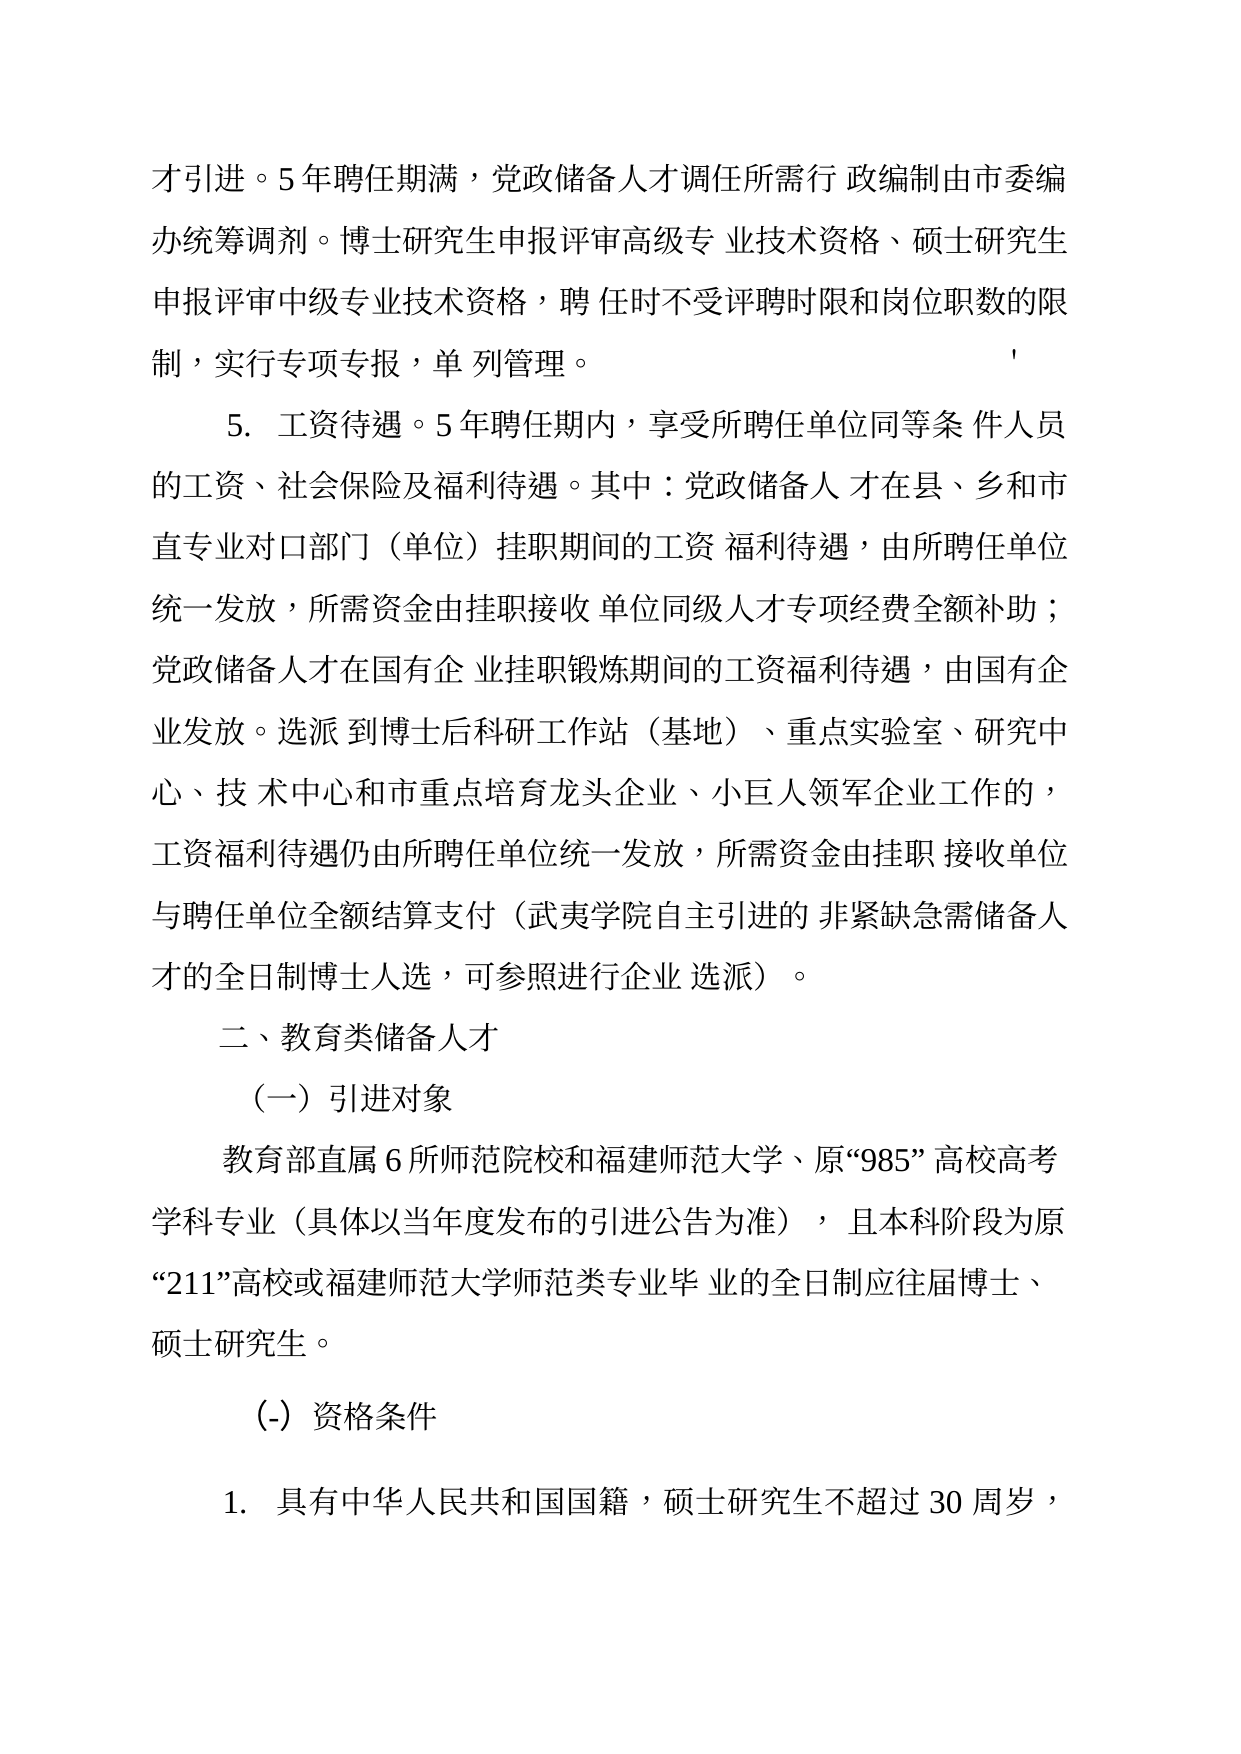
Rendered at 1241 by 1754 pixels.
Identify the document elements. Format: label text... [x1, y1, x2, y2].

text （-）资格条件 [151, 1393, 1068, 1437]
text 教育部直属6所师范院校和福建师范大学、原“985” 高校高考学科专业（具体以当年度发布的引进公告为准）， 且本科阶段为原“211”高校或福建师范大学师范类专业毕 业的全日制应往届博士、硕士研究生。 [151, 1123, 1068, 1368]
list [151, 1464, 1068, 1526]
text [151, 142, 1068, 387]
text （一）引进对象 [151, 1062, 1068, 1123]
text 二、教育类储备人才 [151, 1001, 1068, 1062]
list 工资待遇。5年聘任期内，享受所聘任单位同等条 件人员的工资、社会保险及福利待遇。其中：党政储备人 才在县、乡和市直专业对口部门（单位）挂职期间的工资 福利待遇，由所聘任单位统一发放，所需资金由挂职接收 单位同级人才专项经费全额补助；党政储备人才在国有企 业挂职锻炼期间的工资福利待遇，由国有企业发放。选派 到博士后科研工作站（基地）、重点实验室、研究中心、技 术中心和市重点培育龙头企业、小巨人领军企业工作的， 工资福利待遇仍由所聘任单位统一发放，所需资金由挂职 接收单位与聘任单位全额结算支付（武夷学院自主引进的 非紧缺急需储备人才的全日制博士人选，可参照进行企业 选派）。 [151, 387, 1068, 1001]
